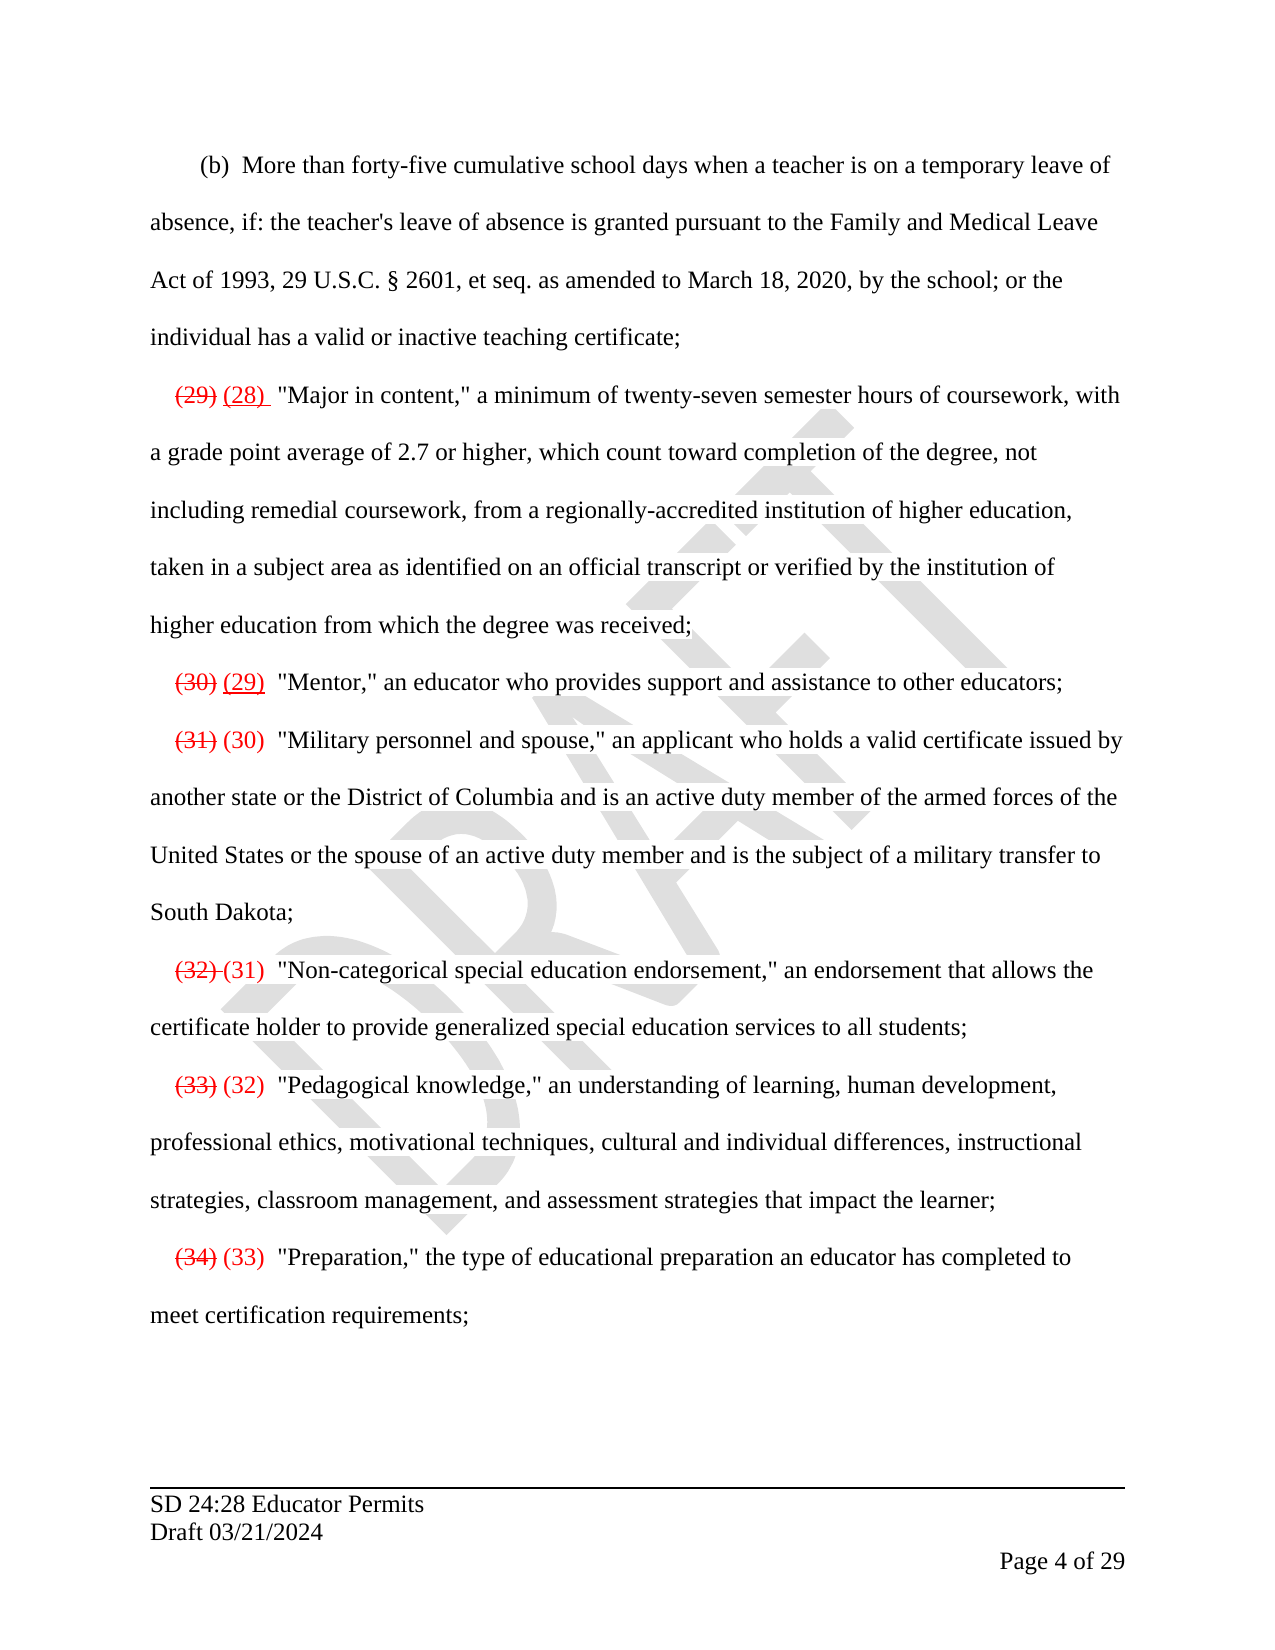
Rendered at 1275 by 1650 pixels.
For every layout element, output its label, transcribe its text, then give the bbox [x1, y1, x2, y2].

text (33) (32) "Pedagogical knowledge," an understanding of learning, human development, professional ethics, motivational techniques, cultural and individual differences, instructional strategies, classroom management, and assessment strategies that impact the learner; [150, 1070, 1125, 1214]
text (29) (28) "Major in content," a minimum of twenty-seven semester hours of coursework, with a grade point average of 2.7 or higher, which count toward completion of the degree, not including remedial coursework, from a regionally-accredited institution of higher education, taken in a subject area as identified on an official transcript or verified by the institution of higher education from which the degree was received; [150, 380, 1125, 639]
text (34) (33) "Preparation," the type of educational preparation an educator has completed to meet certification requirements; [150, 1242, 1125, 1329]
text (b) More than forty-five cumulative school days when a teacher is on a temporary leave of absence, if: the teacher's leave of absence is granted pursuant to the Family and Medical Leave Act of 1993, 29 U.S.C. § 2601, et seq. as amended to March 18, 2020, by the school; or the individual has a valid or inactive teaching certificate; [150, 150, 1125, 351]
text (30) (29) "Mentor," an educator who provides support and assistance to other educators; [150, 667, 1125, 696]
text (31) (30) "Military personnel and spouse," an applicant who holds a valid certificate issued by another state or the District of Columbia and is an active duty member of the armed forces of the United States or the spouse of an active duty member and is the subject of a military transfer to South Dakota; [150, 725, 1125, 926]
text (32) (31) "Non-categorical special education endorsement," an endorsement that allows the certificate holder to provide generalized special education services to all students; [150, 955, 1125, 1041]
